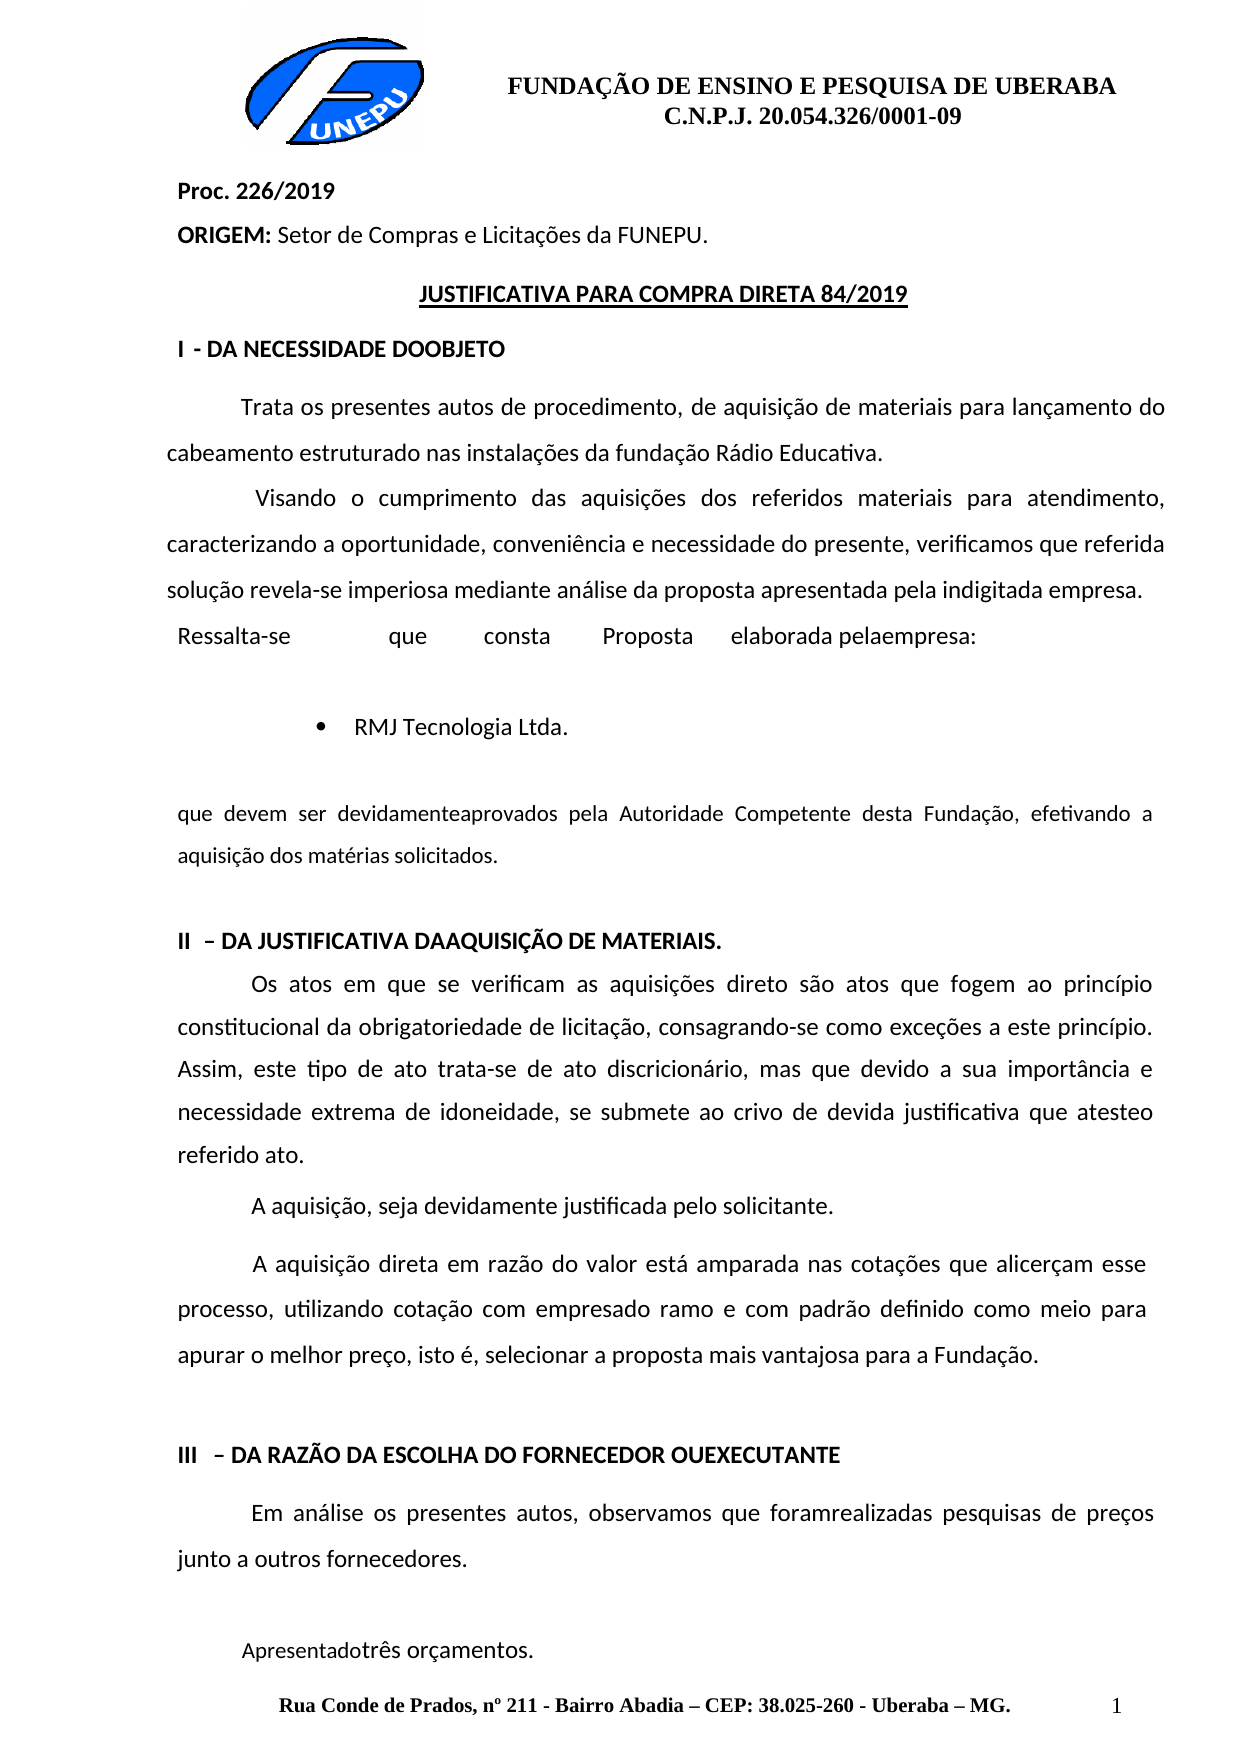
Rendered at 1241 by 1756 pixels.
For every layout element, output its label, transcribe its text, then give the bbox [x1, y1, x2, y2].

text Em análise os presentes autos, observamos que foramrealizadas pesquisas de preços junto a outros fornecedores. [177, 1497, 1155, 1574]
text ORIGEM: Setor de Compras e Licitações da FUNEPU. [177, 220, 1166, 250]
text que devem ser devidamenteaprovados pela Autoridade Competente desta Fundação, efetivando a aquisição dos matérias solicitados. [177, 799, 1155, 869]
list RMJ Tecnologia Ltda. [317, 711, 1155, 742]
text A aquisição direta em razão do valor está amparada nas cotações que alicerçam esse processo, utilizando cotação com empresado ramo e com padrão definido como meio para apurar o melhor preço, isto é, selecionar a proposta mais vantajosa para a Fundação. [177, 1248, 1148, 1370]
text JUSTIFICATIVA PARA COMPRA DIRETA 84/2019 [306, 279, 1021, 309]
subtitle - DA NECESSIDADE DOOBJETO [177, 333, 1166, 364]
text Trata os presentes autos de procedimento, de aquisição de materiais para lançamento do cabeamento estruturado nas instalações da fundação Rádio Educativa. [167, 391, 1166, 467]
text Apresentadotrês orçamentos. [167, 1634, 1155, 1665]
subtitle – DA JUSTIFICATIVA DAAQUISIÇÃO DE MATERIAIS. [177, 925, 1166, 955]
text Proc. 226/2019 [177, 175, 1166, 206]
text Ressalta-se que consta Proposta elaborada pelaempresa: [177, 620, 1155, 650]
subtitle – DA RAZÃO DA ESCOLHA DO FORNECEDOR OUEXECUTANTE [177, 1439, 1166, 1470]
text Os atos em que se verificam as aquisições direto são atos que fogem ao princípio constitucional da obrigatoriedade de licitação, consagrando-se como exceções a este princípio. Assim, este tipo de ato trata-se de ato discricionário, mas que devido a sua importância e necessidade extrema de idoneidade, se submete ao crivo de devida justificativa que atesteo referido ato. [177, 956, 1155, 1169]
text A aquisição, seja devidamente justificada pelo solicitante. [251, 1194, 1166, 1220]
text Visando o cumprimento das aquisições dos referidos materiais para atendimento, caracterizando a oportunidade, conveniência e necessidade do presente, verificamos que referida solução revela-se imperiosa mediante análise da proposta apresentada pela indigitada empresa. [167, 483, 1166, 604]
picture [245, 6, 425, 149]
